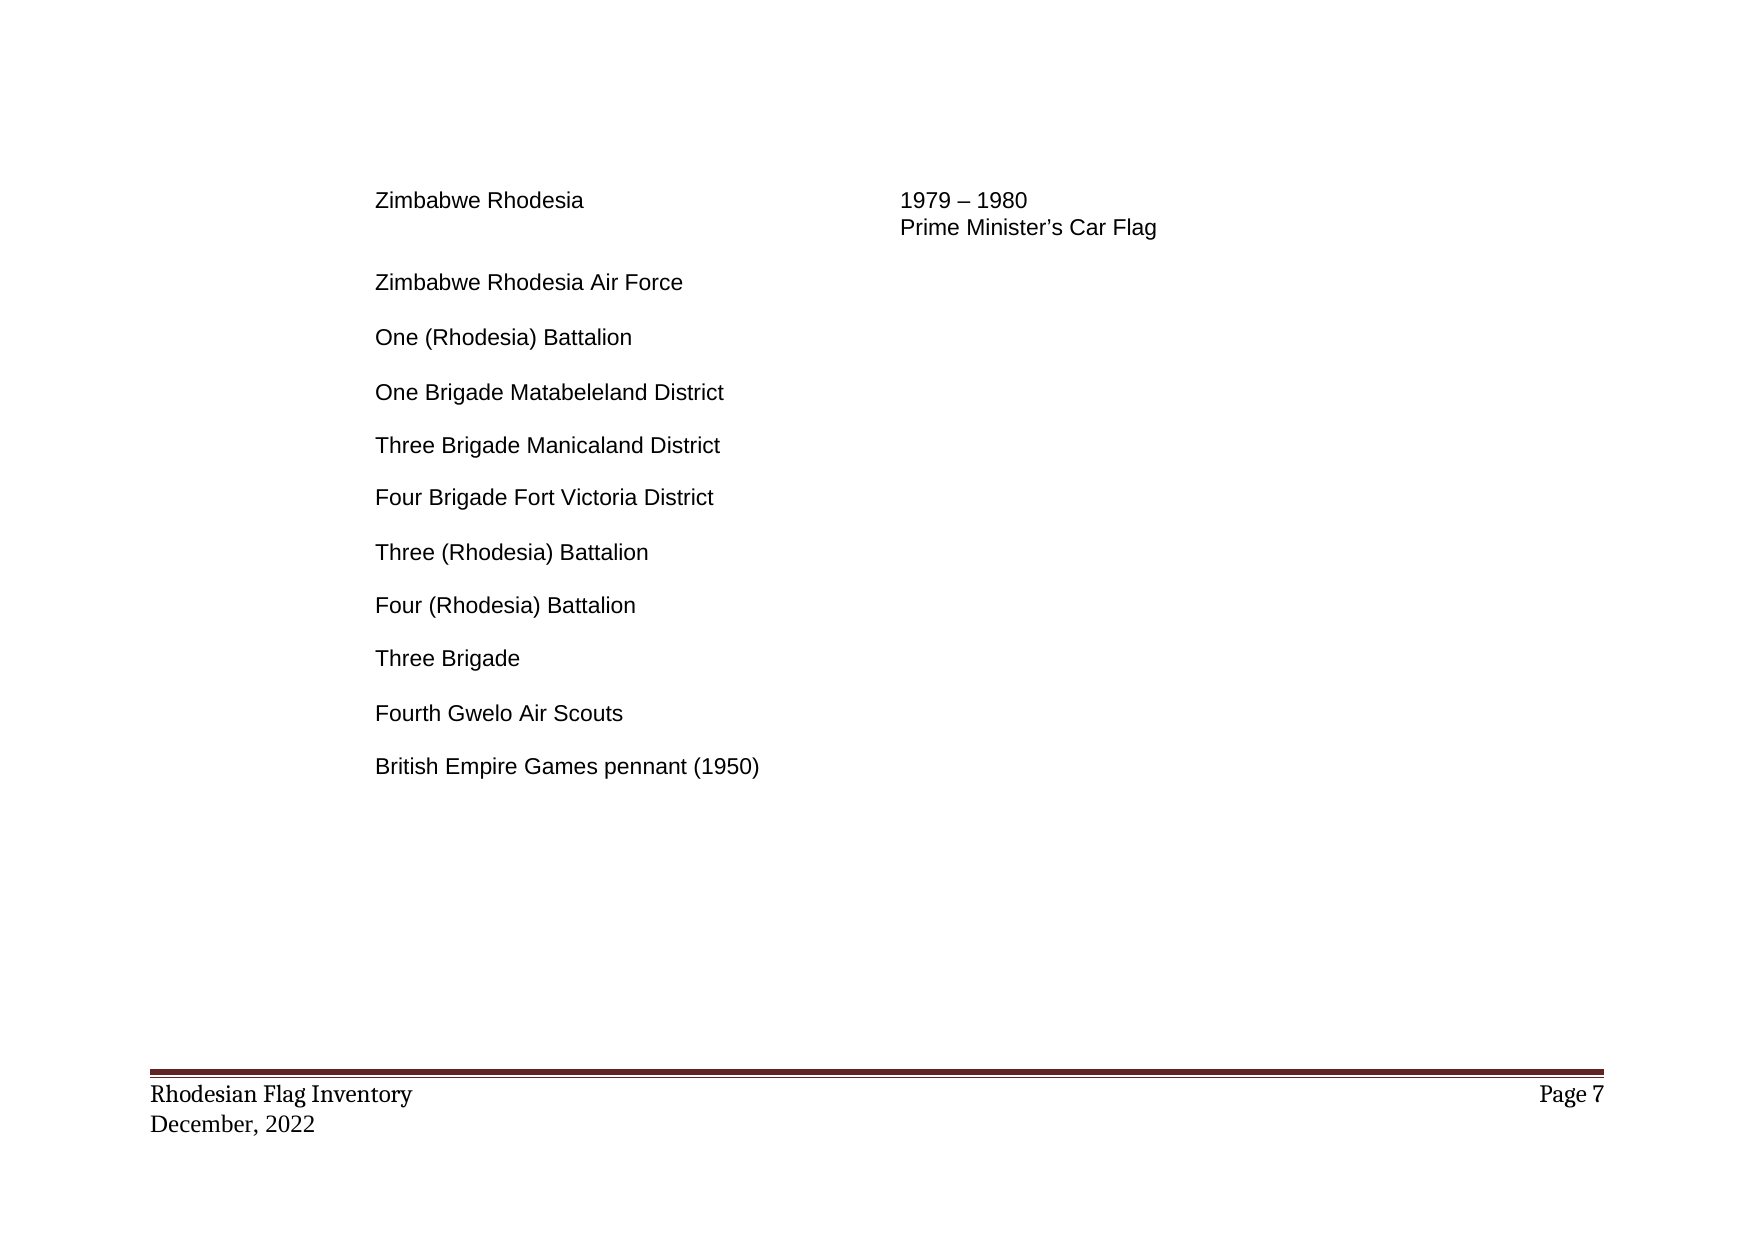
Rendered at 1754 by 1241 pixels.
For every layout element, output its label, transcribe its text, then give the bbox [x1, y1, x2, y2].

text Three (Rhodesia) Battalion [300, 539, 1604, 566]
text Three Brigade [300, 645, 1604, 671]
text Three Brigade Manicaland District [300, 432, 1604, 458]
text Zimbabwe Rhodesia 1979 – 1980 [300, 187, 1604, 213]
text Four (Rhodesia) Battalion [300, 592, 1604, 618]
text One (Rhodesia) Battalion [300, 324, 1604, 350]
text Prime Minister’s Car Flag [300, 213, 1604, 240]
text Fourth Gwelo Air Scouts [300, 700, 1604, 726]
text Four Brigade Fort Victoria District [300, 484, 1604, 511]
text Zimbabwe Rhodesia Air Force [300, 269, 1604, 295]
text British Empire Games pennant (1950) [300, 753, 1604, 779]
text One Brigade Matabeleland District [300, 379, 1604, 405]
